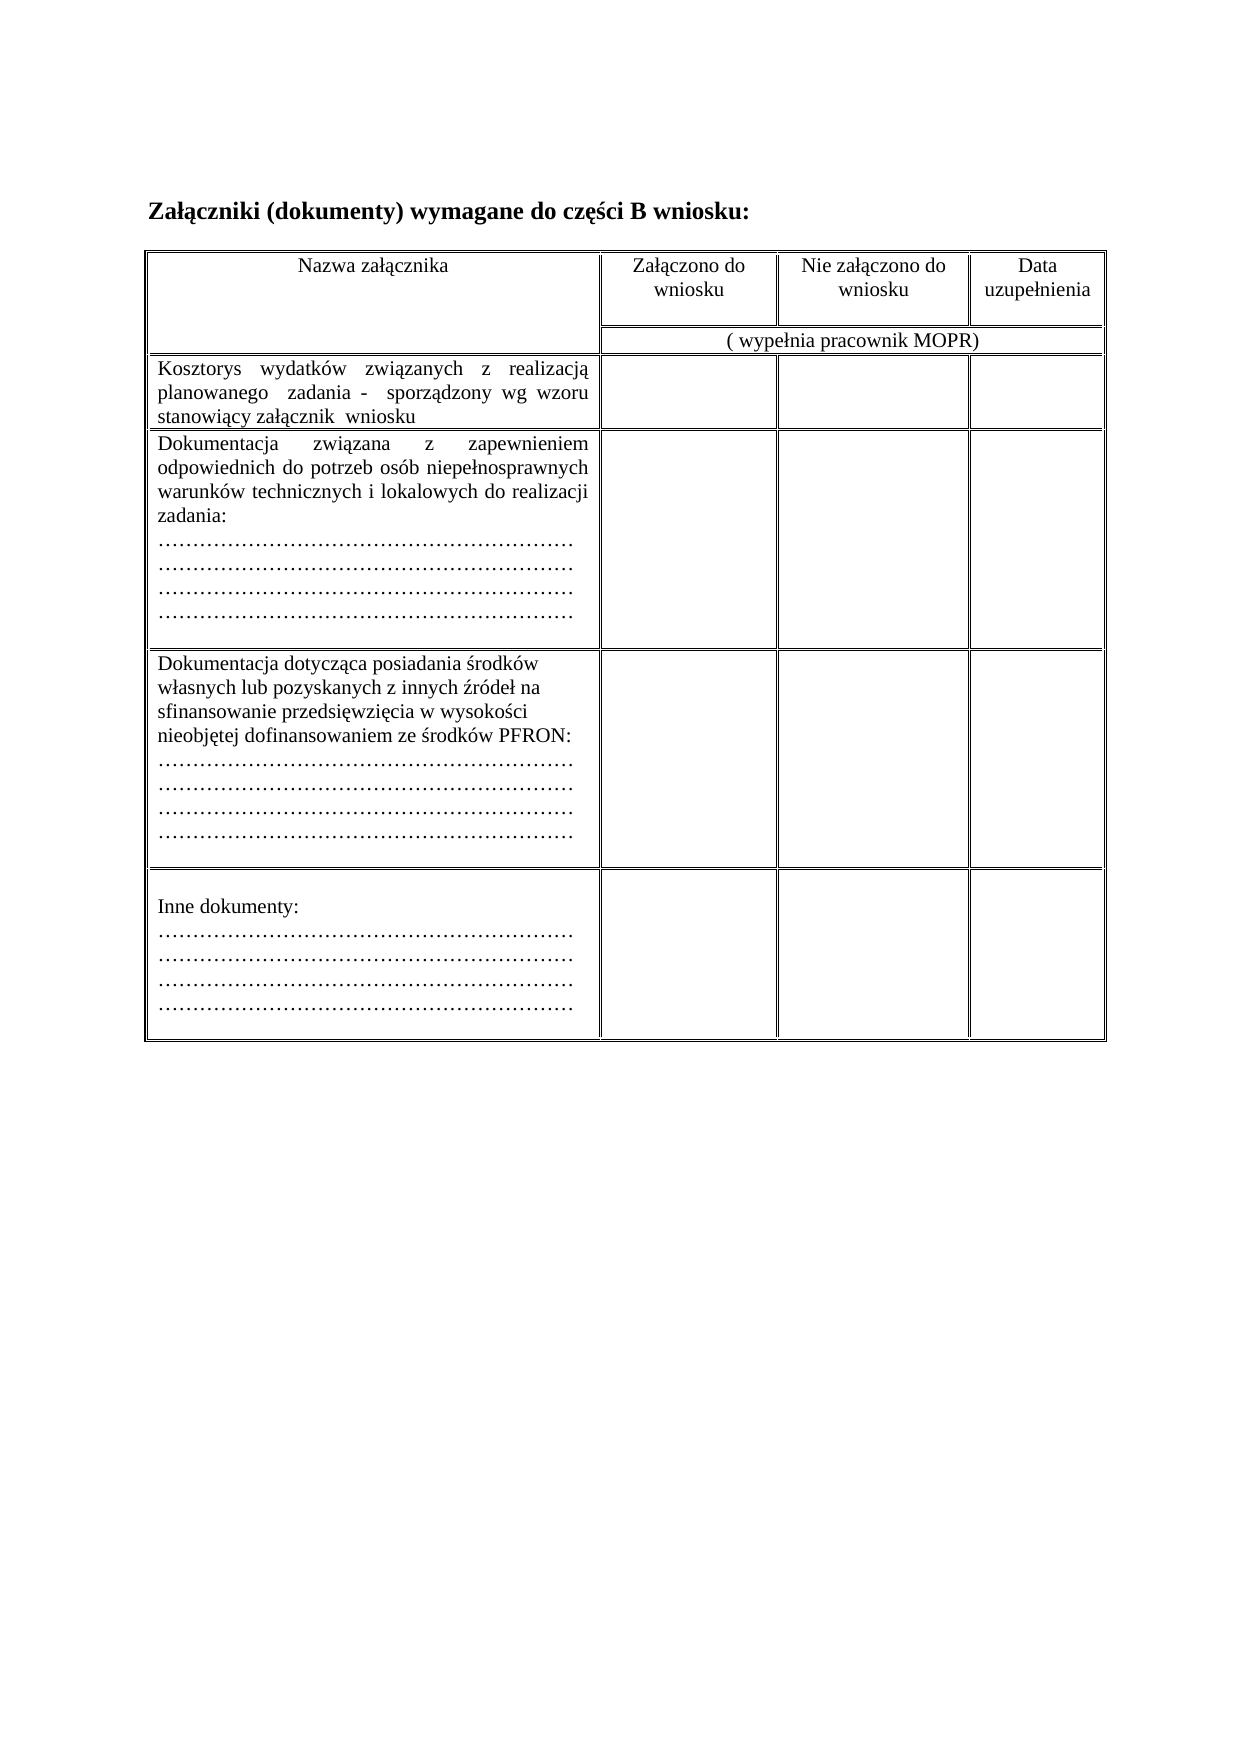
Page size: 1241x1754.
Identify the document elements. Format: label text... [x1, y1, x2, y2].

table_header Nie załączono do wniosku [778, 253, 969, 325]
table_header Załączono do wniosku [600, 253, 777, 325]
table_cell [602, 431, 776, 647]
table_cell [779, 651, 968, 867]
table_cell Kosztorys wydatków związanych z realizacją planowanego zadania - sporządzony wg wzoru stanowiący załącznik wniosku [148, 353, 599, 428]
table_cell [971, 353, 1104, 428]
table_cell Dokumentacja dotycząca posiadania środków własnych lub pozyskanych z innych źródeł na sfinansowanie przedsięwzięcia w wysokości nieobjętej dofinansowaniem ze środków PFRON: …………………………………………………… …………………………………………………… …………………………………………………… …………………………………………………… [148, 648, 599, 867]
table_cell [778, 870, 969, 1039]
table_cell [971, 648, 1104, 867]
table_cell ( wypełnia pracownik MOPR) [600, 325, 1106, 352]
table_cell [779, 356, 968, 428]
table_cell Dokumentacja związana z zapewnieniem odpowiednich do potrzeb osób niepełnosprawnych warunków technicznych i lokalowych do realizacji zadania: …………………………………………………… …………………………………………………… …………………………………………………… …………………………………………………… [148, 428, 599, 647]
table_cell Inne dokumenty: …………………………………………………… …………………………………………………… …………………………………………………… …………………………………………………… [146, 867, 600, 1039]
table_header Data uzupełnienia [969, 253, 1104, 325]
table_cell [971, 428, 1104, 647]
table_header Nazwa załącznika [148, 253, 600, 352]
table_cell [600, 870, 777, 1039]
table_cell [779, 431, 968, 647]
table_cell [602, 356, 776, 428]
table_cell [969, 867, 1106, 1039]
list Załączniki (dokumenty) wymagane do części B wniosku: [148, 196, 1093, 225]
table_cell [602, 651, 776, 867]
